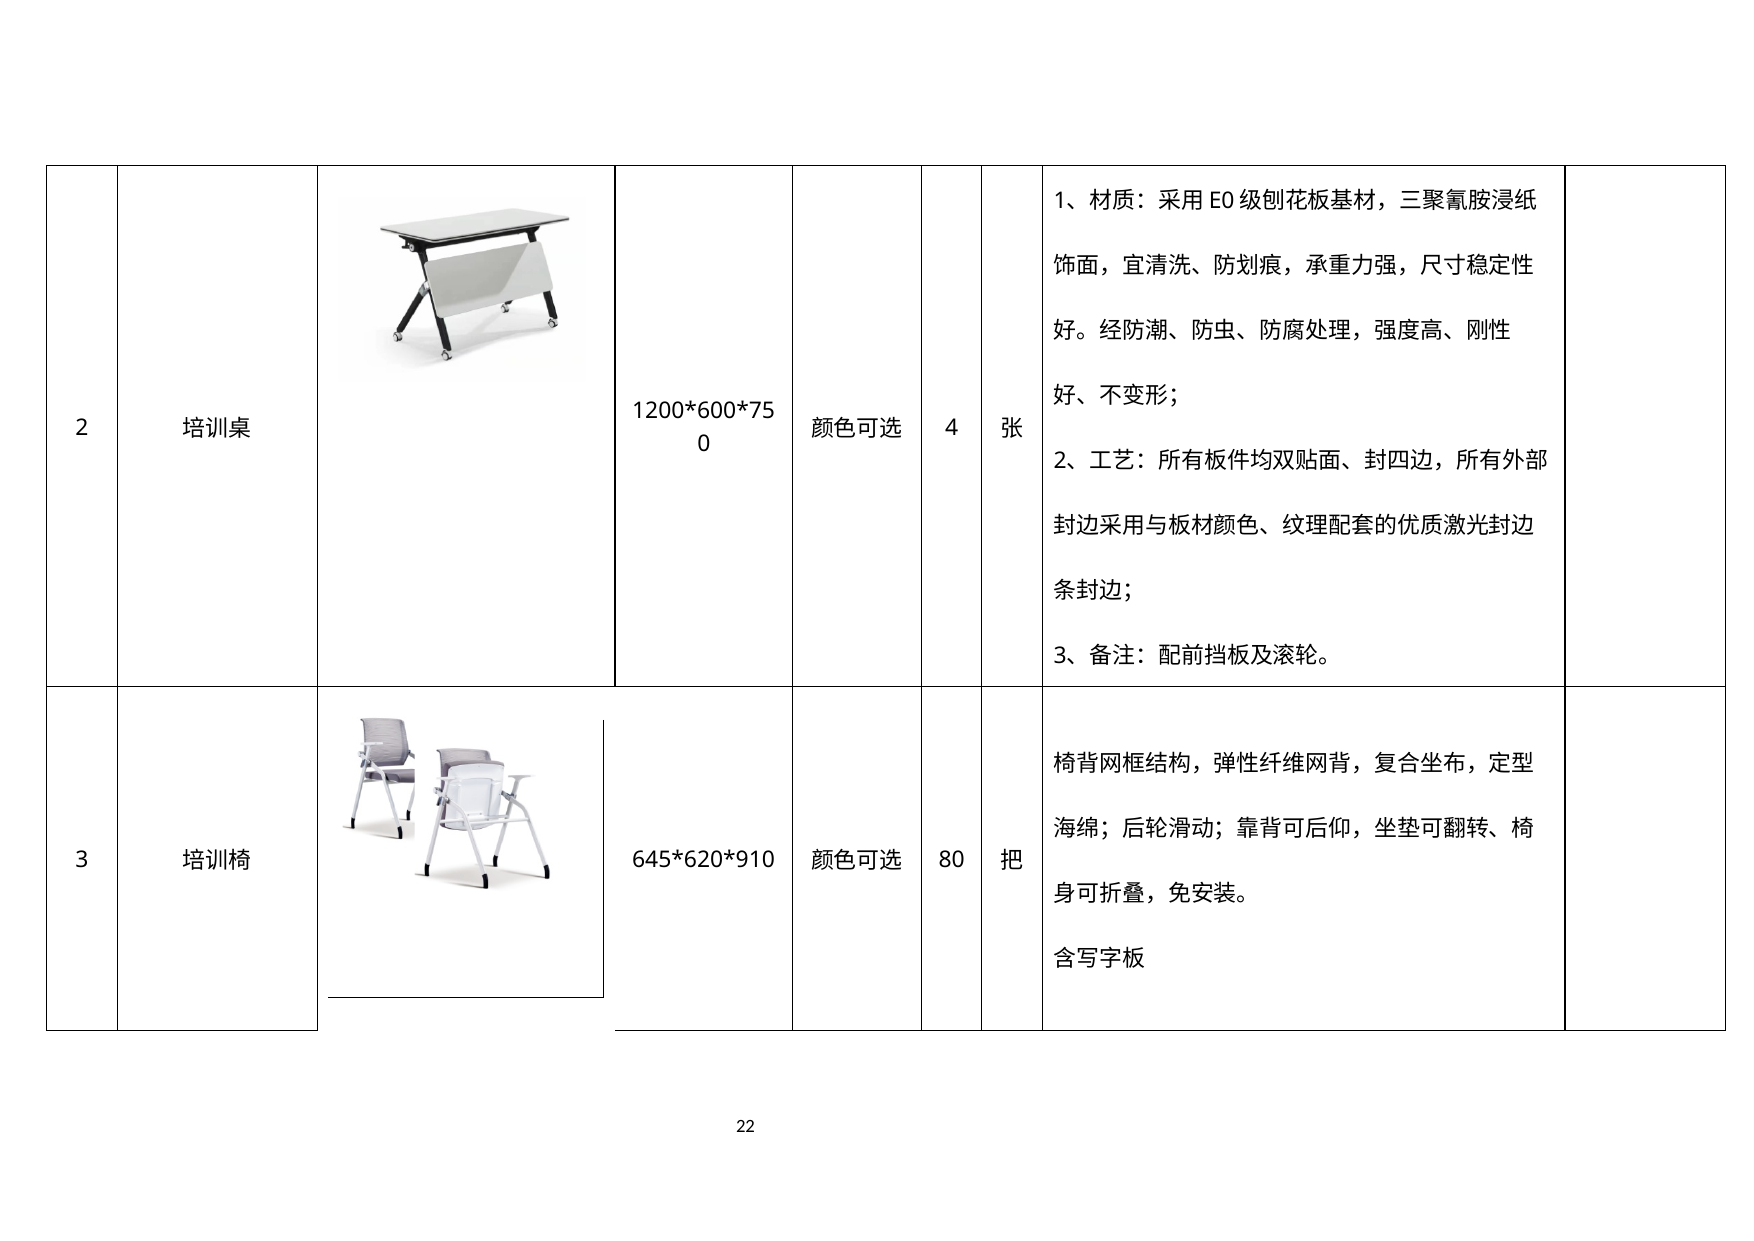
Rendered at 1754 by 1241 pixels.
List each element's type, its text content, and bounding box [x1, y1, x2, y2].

table_cell 1、材质：采用E0级刨花板基材，三聚氰胺浸纸饰面，宜清洗、防划痕，承重力强，尺寸稳定性好。经防潮、防虫、防腐处理，强度高、刚性好、不变形； 2、工艺：所有板件均双贴面、封四边，所有外部封边采用与板材颜色、纹理配套的优质激光封边条封边； 3、备注：配前挡板及滚轮。 [1043, 166, 1564, 686]
table_cell 80 [922, 687, 981, 1030]
table_cell 张 [982, 166, 1042, 686]
table_cell 培训椅 [118, 687, 317, 1030]
picture [337, 197, 587, 382]
table_cell 645*620*910 [615, 687, 792, 1030]
table_cell 椅背网框结构，弹性纤维网背，复合坐布，定型海绵；后轮滑动；靠背可后仰，坐垫可翻转、椅身可折叠，免安装。 含写字板 [1043, 687, 1564, 1030]
table_cell 把 [982, 687, 1042, 1030]
table_cell 2 [47, 166, 117, 686]
table_cell [318, 166, 614, 686]
table_cell 培训桌 [118, 166, 317, 686]
table_cell [1566, 687, 1725, 1030]
table_cell [318, 687, 615, 1030]
table_cell 3 [47, 687, 117, 1030]
table_cell 1200*600*750 [616, 166, 792, 686]
table_cell [1566, 166, 1725, 686]
table_cell 颜色可选 [793, 687, 921, 1030]
picture [342, 695, 586, 892]
table_cell 颜色可选 [793, 166, 921, 686]
table_cell 4 [922, 166, 981, 686]
